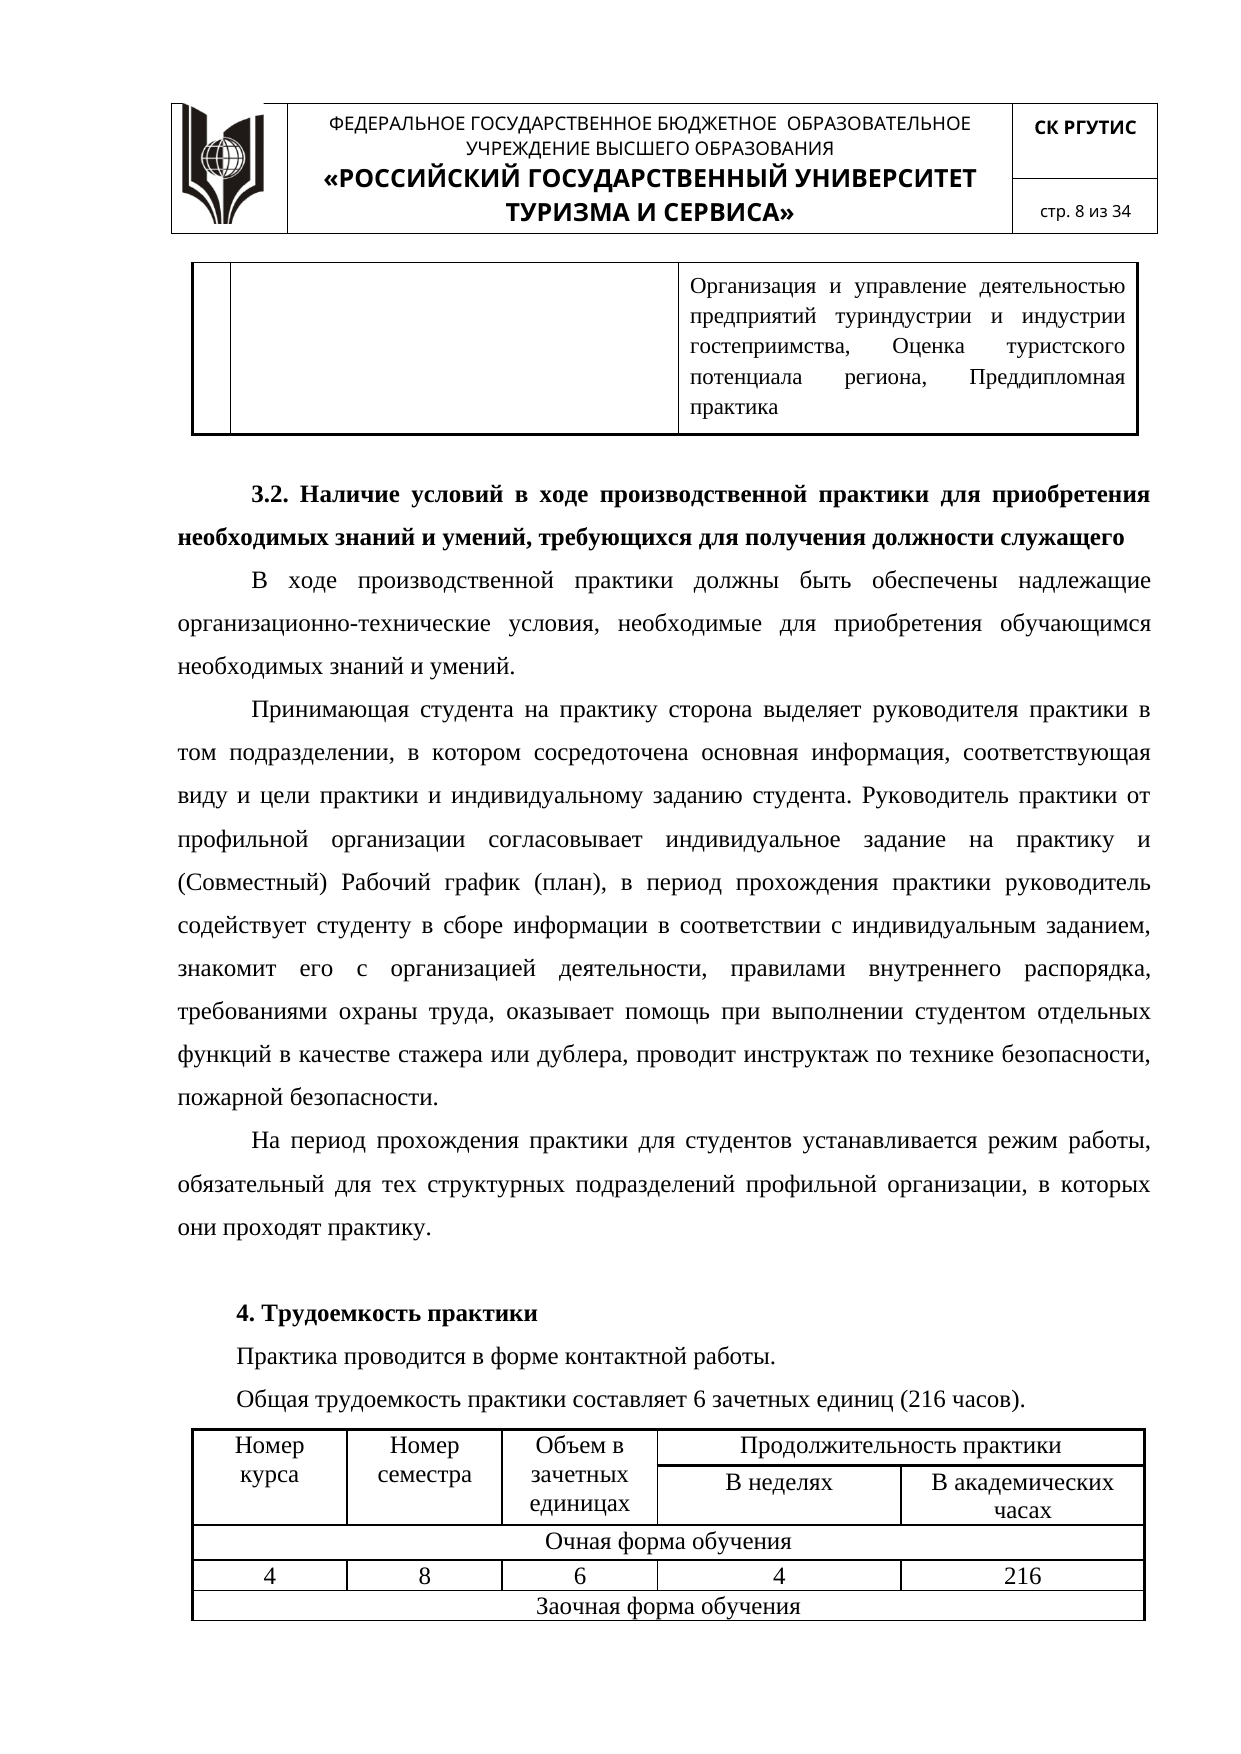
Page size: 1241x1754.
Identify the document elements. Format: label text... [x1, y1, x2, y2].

table_cell Очная форма обучения [194, 1526, 1143, 1559]
text Общая трудоемкость практики составляет 6 зачетных единиц (216 часов). [177, 1384, 1152, 1413]
text 4. Трудоемкость практики [177, 1298, 1152, 1327]
table_header Номер курса [194, 1431, 346, 1524]
table_cell 4 [194, 1561, 346, 1589]
text В ходе производственной практики должны быть обеспечены надлежащие организационно-технические условия, необходимые для приобретения обучающимся необходимых знаний и умений. [177, 565, 1152, 680]
table_cell Заочная форма обучения [194, 1591, 1143, 1620]
text На период прохождения практики для студентов устанавливается режим работы, обязательный для тех структурных подразделений профильной организации, в которых они проходят практику. [177, 1126, 1152, 1241]
table_cell В академических часах [902, 1467, 1143, 1524]
text Практика проводится в форме контактной работы. [177, 1341, 1152, 1370]
table_header Продолжительность практики [658, 1431, 1143, 1464]
table_cell [231, 263, 678, 432]
text 3.2. Наличие условий в ходе производственной практики для приобретения необходимых знаний и умений, требующихся для получения должности служащего [177, 479, 1152, 551]
table_header Объем в зачетных единицах [503, 1431, 657, 1524]
table_cell 4 [658, 1561, 900, 1589]
table_cell 6 [503, 1561, 657, 1589]
table_cell В неделях [658, 1467, 900, 1524]
table_cell 216 [902, 1561, 1143, 1589]
table_header Номер семестра [348, 1431, 501, 1524]
picture [182, 103, 264, 224]
table_cell 8 [348, 1561, 501, 1589]
table_cell 8 [194, 263, 230, 432]
text Принимающая студента на практику сторона выделяет руководителя практики в том подразделении, в котором сосредоточена основная информация, соответствующая виду и цели практики и индивидуальному заданию студента. Руководитель практики от профильной организации согласовывает индивидуальное задание на практику и (Совместный) Рабочий график (план), в период прохождения практики руководитель содействует студенту в сборе информации в соответствии с индивидуальным заданием, знакомит его с организацией деятельности, правилами внутреннего распорядка, требованиями охраны труда, оказывает помощь при выполнении студентом отдельных функций в качестве стажера или дублера, проводит инструктаж по технике безопасности, пожарной безопасности. [177, 694, 1152, 1111]
